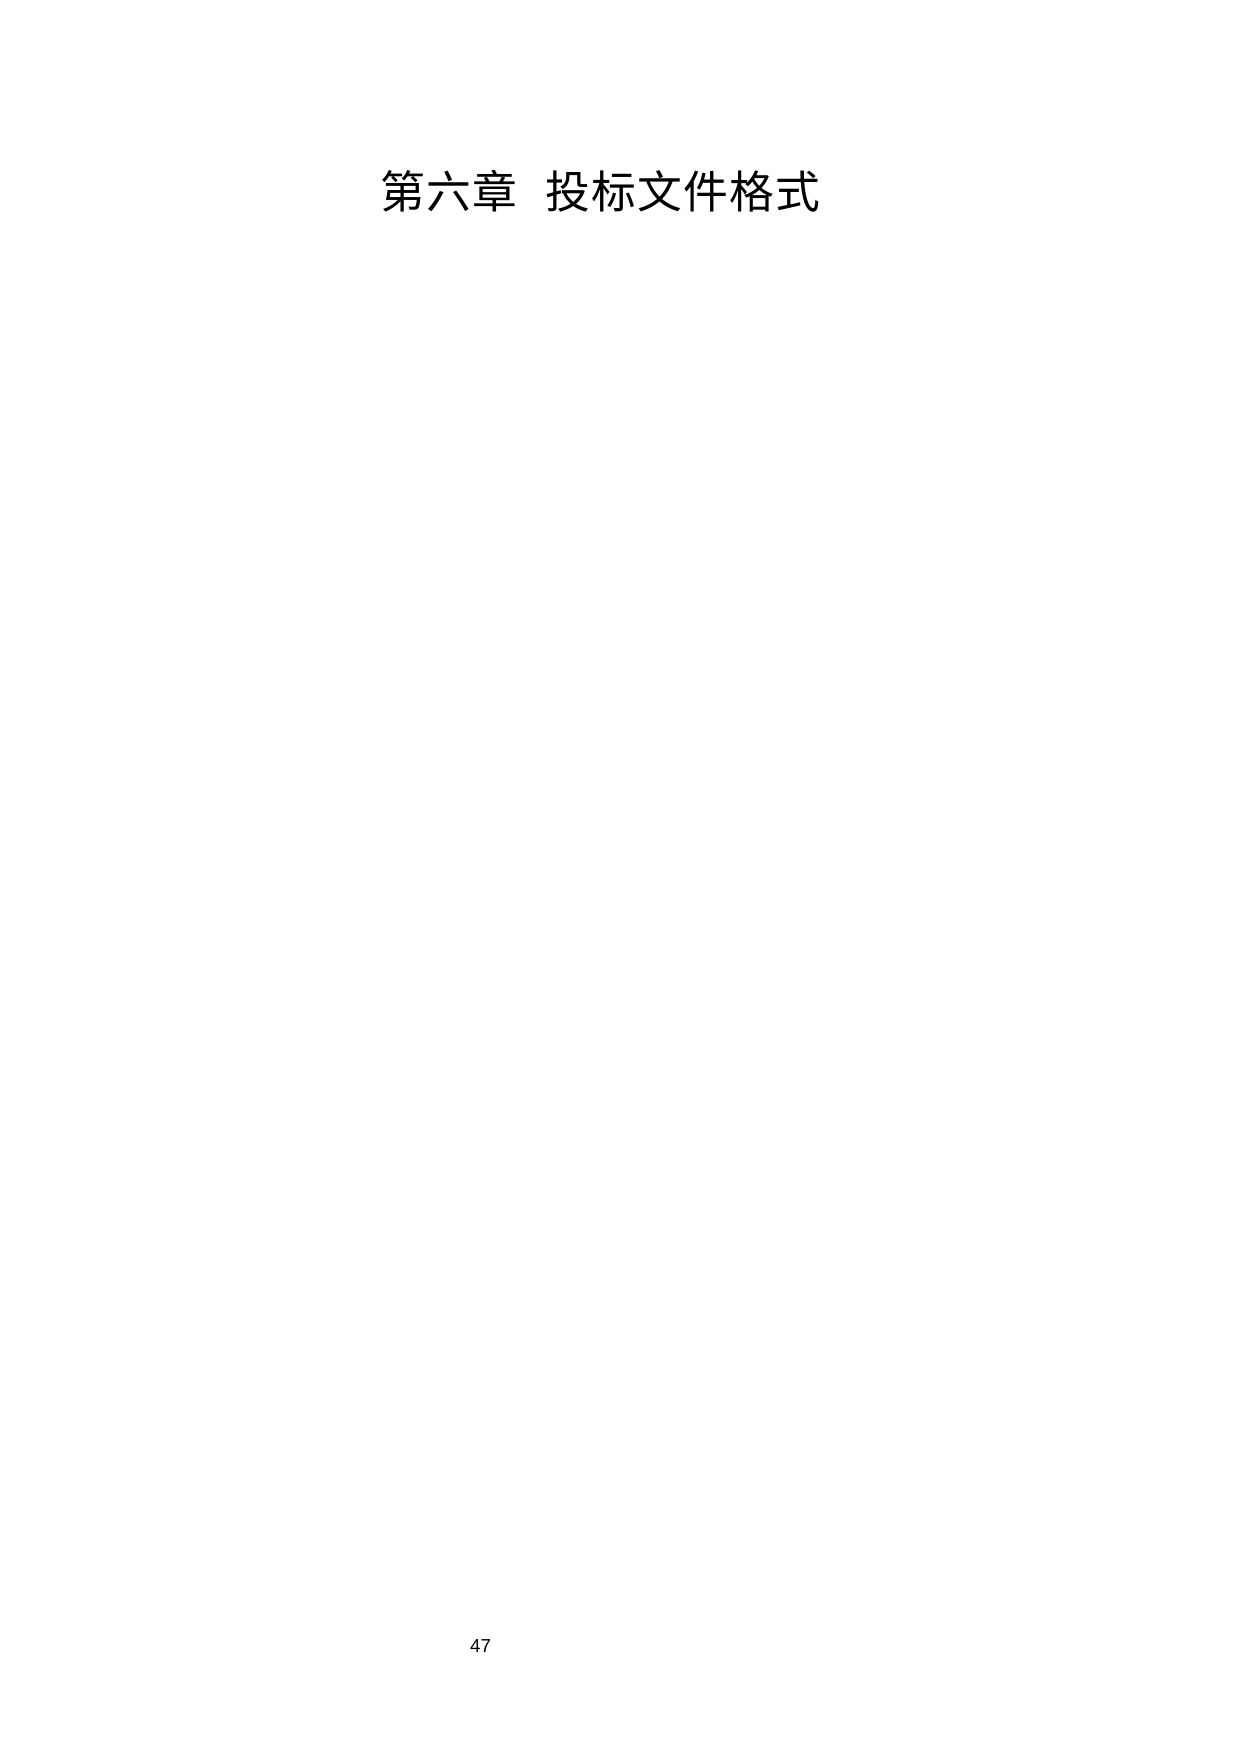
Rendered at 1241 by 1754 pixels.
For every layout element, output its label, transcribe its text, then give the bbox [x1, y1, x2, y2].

text 第六章 投标文件格式 [380, 164, 1054, 220]
